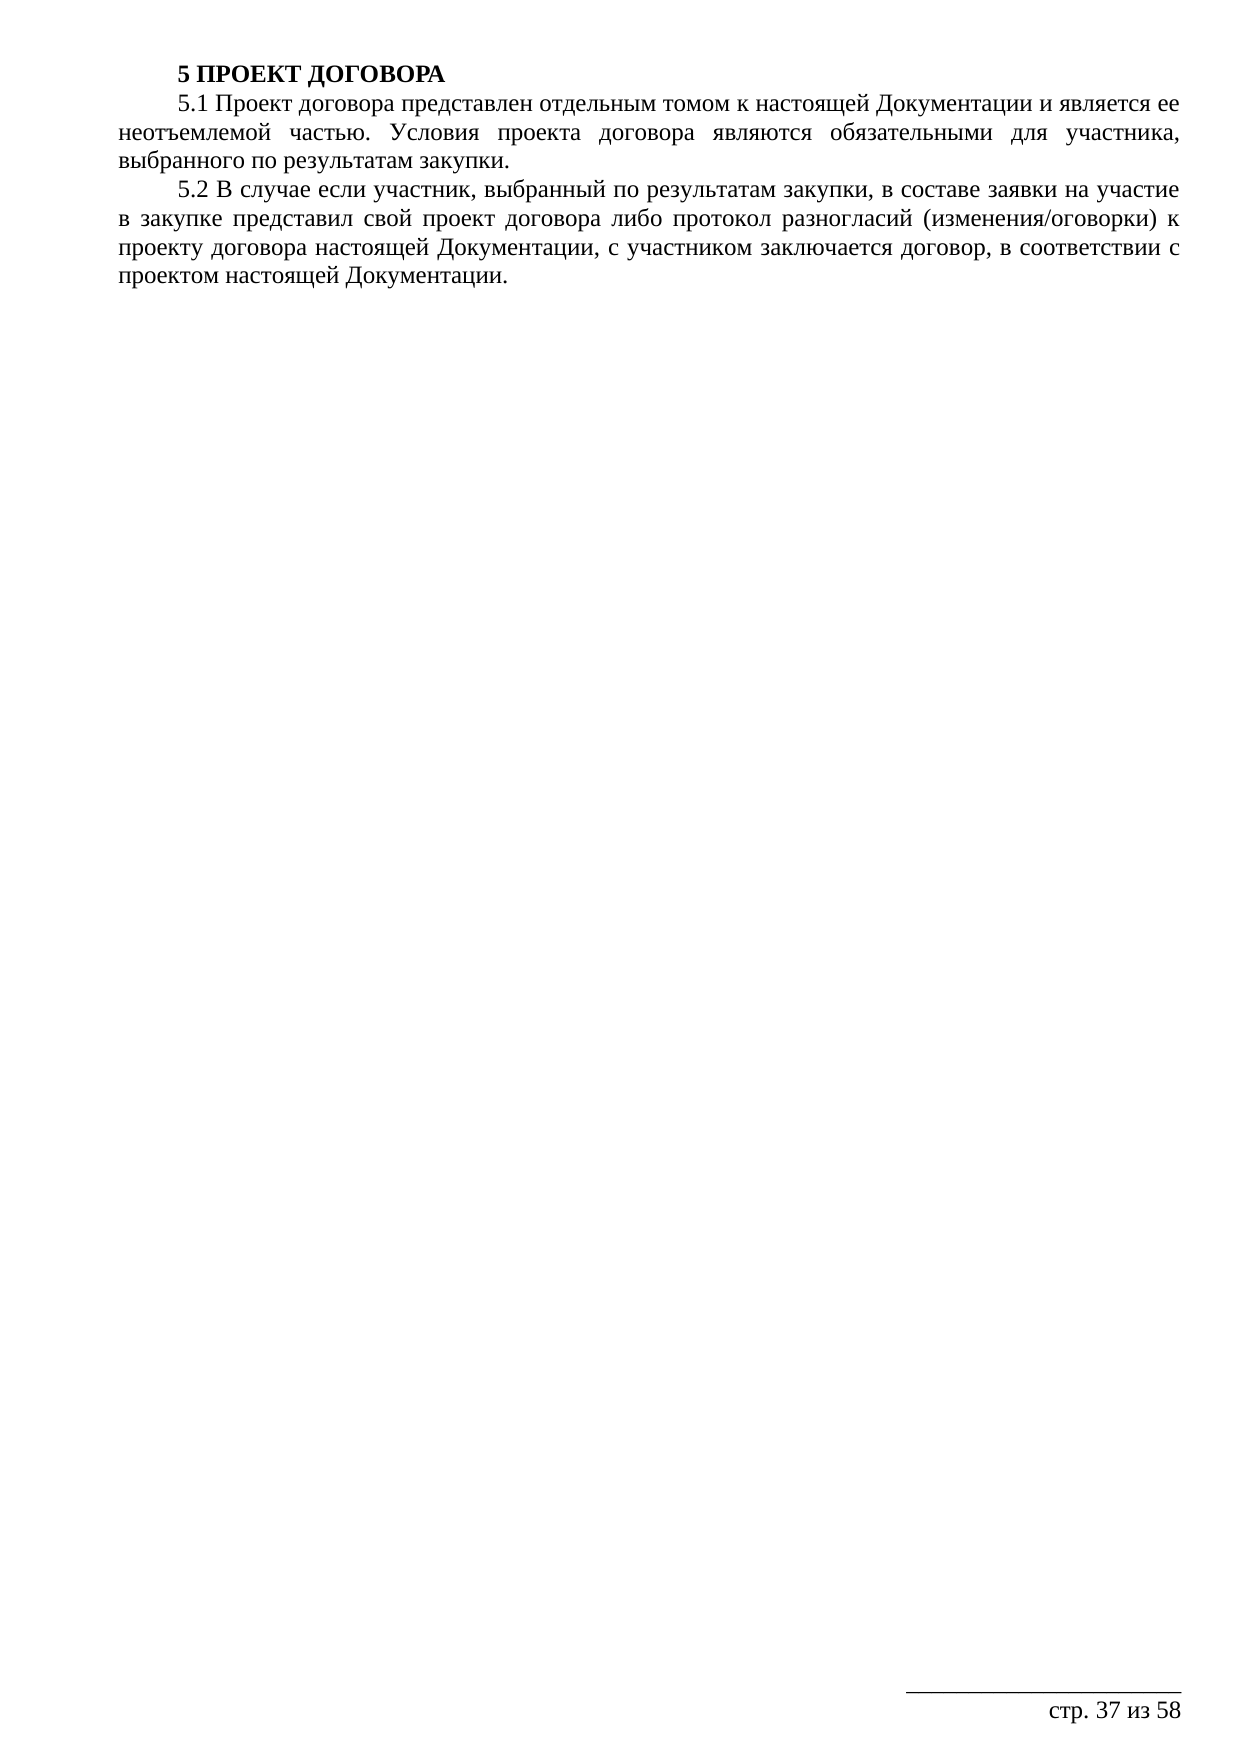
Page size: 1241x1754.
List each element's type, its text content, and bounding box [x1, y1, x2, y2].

text 5.2 В случае если участник, выбранный по результатам закупки, в составе заявки на участие в закупке представил свой проект договора либо протокол разногласий (изменения/оговорки) к проекту договора настоящей Документации, с участником заключается договор, в соответствии с проектом настоящей Документации. [118, 174, 1181, 289]
text 5 ПРОЕКТ ДОГОВОРА [177, 59, 1181, 88]
text 5.1 Проект договора представлен отдельным томом к настоящей Документации и является ее неотъемлемой частью. Условия проекта договора являются обязательными для участника, выбранного по результатам закупки. [118, 88, 1181, 174]
